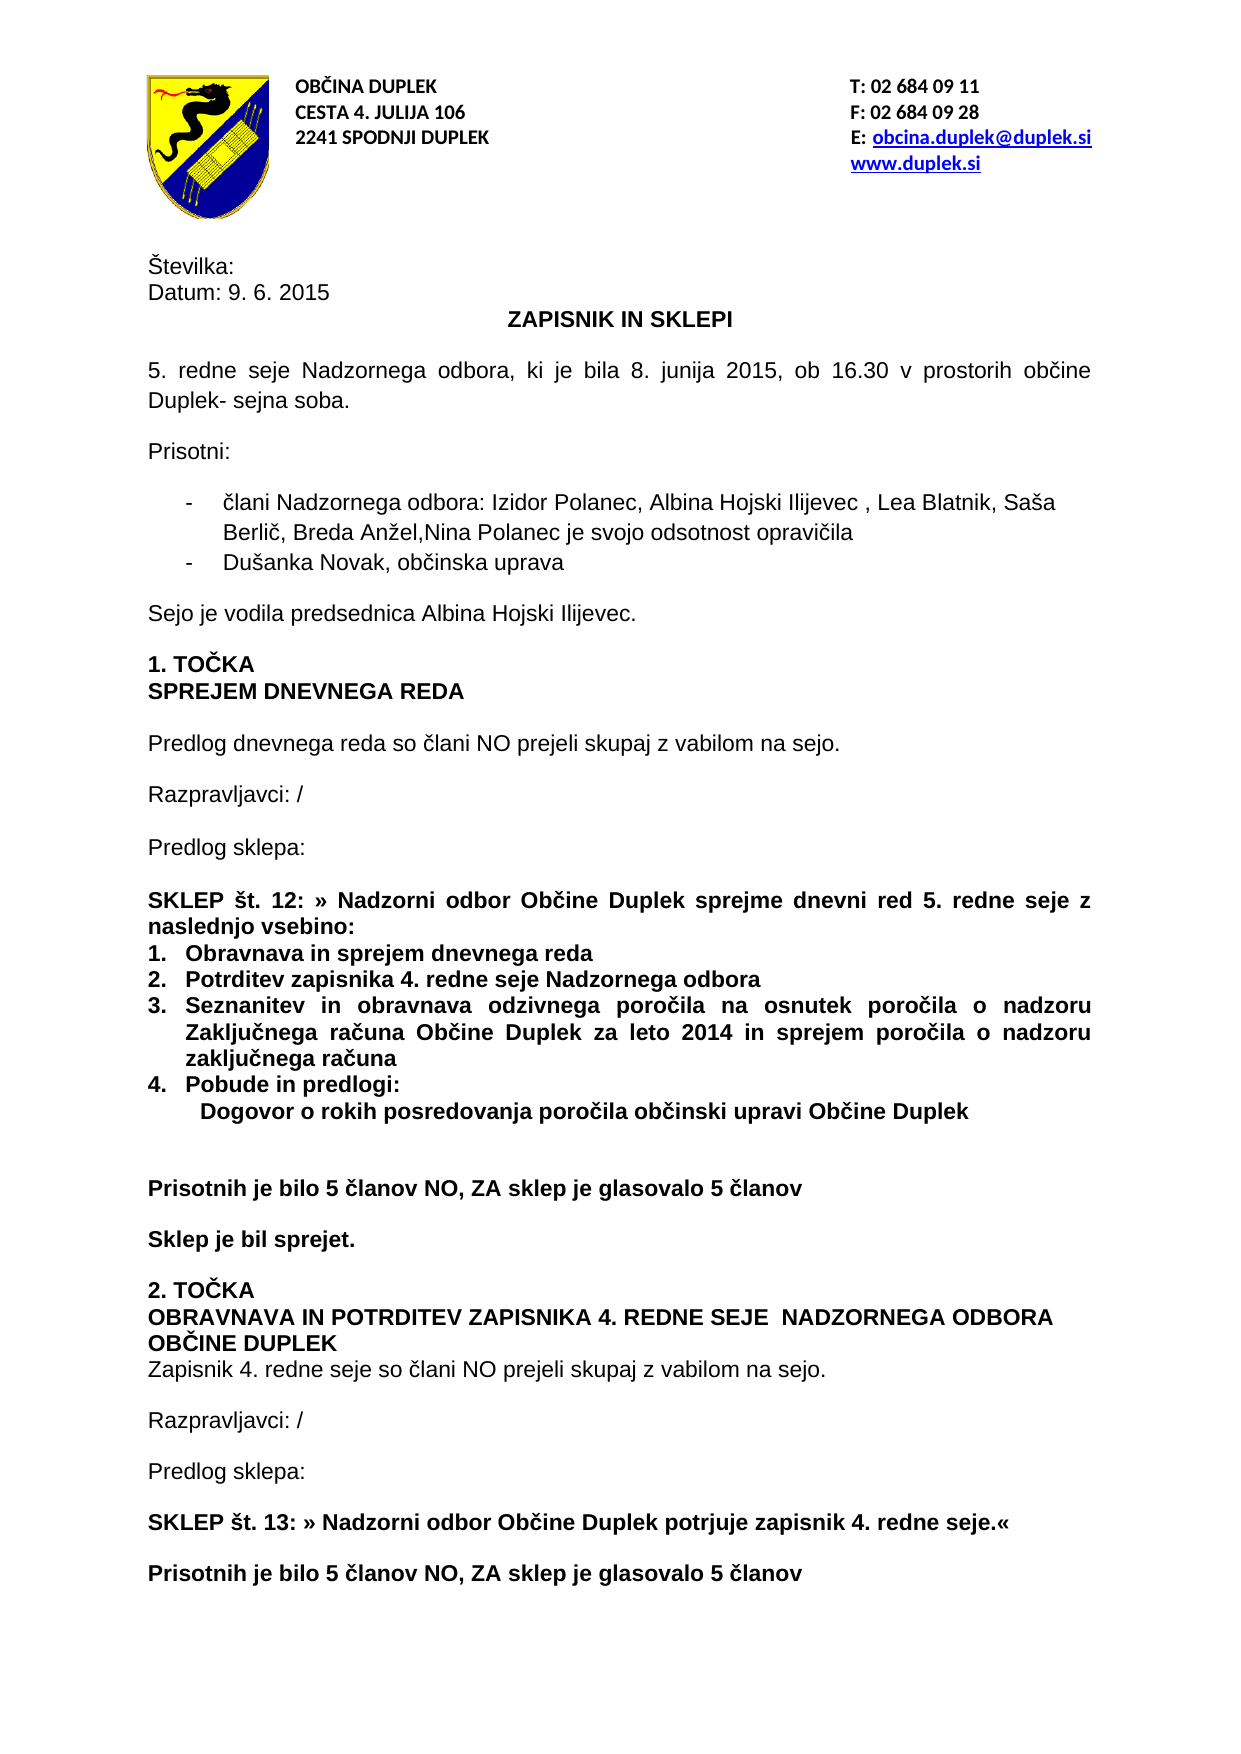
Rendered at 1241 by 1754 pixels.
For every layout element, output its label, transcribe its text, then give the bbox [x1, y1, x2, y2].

text Dogovor o rokih posredovanja poročila občinski upravi Občine Duplek [200, 1098, 1093, 1124]
text Predlog dnevnega reda so člani NO prejeli skupaj z vabilom na sejo. [148, 730, 1093, 757]
list Dušanka Novak, občinska uprava [185, 549, 1093, 576]
text Številka: [148, 253, 1093, 279]
text Prisotnih je bilo 5 članov NO, ZA sklep je glasovalo 5 članov [148, 1560, 1093, 1587]
text Predlog sklepa: [148, 834, 1093, 861]
text SKLEP št. 13: » Nadzorni odbor Občine Duplek potrjuje zapisnik 4. redne seje.« [148, 1509, 1093, 1536]
list Obravnava in sprejem dnevnega reda [148, 939, 1093, 966]
text Zapisnik 4. redne seje so člani NO prejeli skupaj z vabilom na sejo. [148, 1356, 1093, 1383]
text Datum: 9. 6. 2015 [148, 279, 1093, 306]
text ZAPISNIK IN SKLEPI [148, 306, 1093, 332]
list Potrditev zapisnika 4. redne seje Nadzornega odbora [148, 966, 1093, 992]
text Predlog sklepa: [148, 1458, 1093, 1485]
text OBRAVNAVA IN POTRDITEV ZAPISNIKA 4. REDNE SEJE NADZORNEGA ODBORA OBČINE DUPLEK [148, 1303, 1093, 1356]
list Seznanitev in obravnava odzivnega poročila na osnutek poročila o nadzoru Zaključnega računa Občine Duplek za leto 2014 in sprejem poročila o nadzoru zaključnega računa [148, 992, 1093, 1071]
text SKLEP št. 12: » Nadzorni odbor Občine Duplek sprejme dnevni red 5. redne seje z naslednjo vsebino: [148, 887, 1093, 939]
list člani Nadzornega odbora: Izidor Polanec, Albina Hojski Ilijevec , Lea Blatnik, Saša Berlič, Breda Anžel,Nina Polanec je svojo odsotnost opravičila [185, 489, 1093, 545]
text 5. redne seje Nadzornega odbora, ki je bila 8. junija 2015, ob 16.30 v prostorih občine Duplek- sejna soba. [148, 357, 1093, 413]
list Pobude in predlogi: [148, 1071, 1093, 1098]
text Razpravljavci: / [148, 781, 1093, 808]
picture [146, 75, 269, 219]
text Prisotnih je bilo 5 članov NO, ZA sklep je glasovalo 5 članov [148, 1175, 1093, 1201]
text SPREJEM DNEVNEGA REDA [148, 678, 1093, 704]
text Sklep je bil sprejet. [148, 1226, 1093, 1252]
text Prisotni: [148, 438, 1093, 464]
text 1. TOČKA [148, 651, 1093, 678]
text 2. TOČKA [148, 1277, 1093, 1303]
text Sejo je vodila predsednica Albina Hojski Ilijevec. [148, 600, 1093, 627]
text Razpravljavci: / [148, 1407, 1093, 1434]
